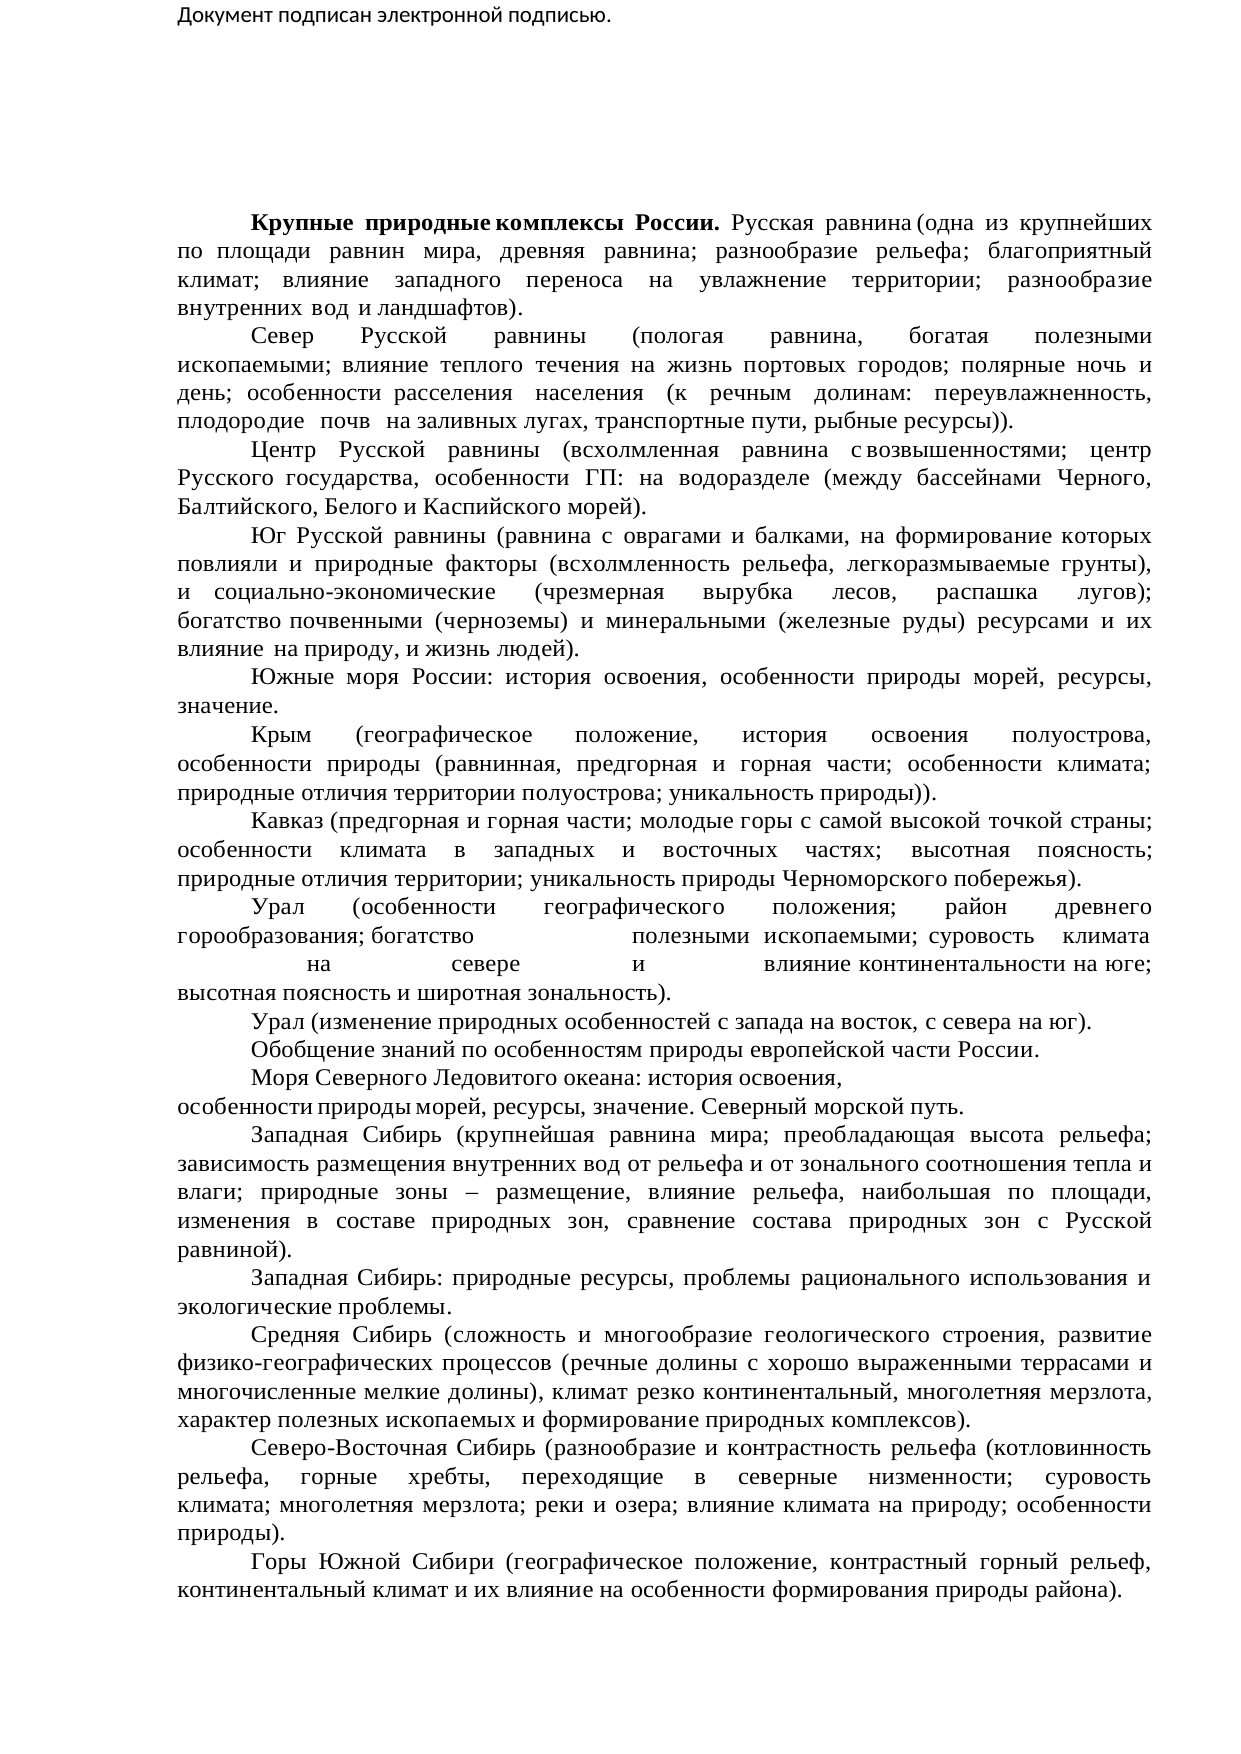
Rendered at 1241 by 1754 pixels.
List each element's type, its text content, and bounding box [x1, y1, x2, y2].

text Средняя Сибирь (сложность и многообразие геологического строения, развитие физико-географических процессов (речные долины с хорошо выраженными террасами и многочисленные мелкие долины), климат резко континентальный, многолетняя мерзлота, характер полезных ископаемых и формирование природных комплексов). [177, 1320, 1152, 1433]
text Горы Южной Сибири (географическое положение, контрастный горный рельеф, континентальный климат и их влияние на особенности формирования природы района). [177, 1547, 1155, 1603]
text Север Русской равнины (пологая равнина, богатая полезными ископаемыми; влияние теплого течения на жизнь портовых городов; полярные ночь и день; особенности расселения населения (к речным долинам: переувлажненность, плодородие почв на заливных лугах, транспортные пути, рыбные ресурсы)). [177, 321, 1152, 434]
text Юг Русской равнины (равнина с оврагами и балками, на формирование которых повлияли и природные факторы (всхолмленность рельефа, легкоразмываемые грунты), и социально-экономические (чрезмерная вырубка лесов, распашка лугов); богатство почвенными (черноземы) и минеральными (железные руды) ресурсами и их влияние на природу, и жизнь людей). [177, 521, 1152, 662]
text Моря Северного Ледовитого океана: история освоения, особенностиприродыморей, ресурсы, значение. Северный морской путь. [177, 1063, 1156, 1119]
text Крым (географическое положение, история освоения полуострова, особенности природы (равнинная, предгорная и горная части; особенности климата; природные отличия территории полуострова; уникальность природы)). [177, 720, 1151, 805]
text Крупные природныекомплексы России. Русская равнина(одна из крупнейших по площади равнин мира, древняя равнина; разнообразие рельефа; благоприятный климат; влияние западного переноса на увлажнение территории; разнообразие внутренних вод и ландшафтов). [177, 208, 1152, 321]
text Северо-Восточная Сибирь (разнообразие и контрастность рельефа (котловинность рельефа, горные хребты, переходящие в северные низменности; суровость климата; многолетняя мерзлота; реки и озера; влияние климата на природу; особенности природы). [177, 1433, 1151, 1546]
text Западная Сибирь: природные ресурсы, проблемы рационального использования и экологические проблемы. [177, 1263, 1155, 1319]
text Урал (особенности географического положения; район древнего горообразования; богатство полезными ископаемыми; суровость климата на севере и влияние континентальности на юге; высотная поясность и широтная зональность). [177, 892, 1152, 1006]
text Кавказ (предгорная и горная части; молодые горы с самой высокой точкой страны; особенности климата в западных и восточных частях; высотная поясность; природные отличия территории; уникальность природы Черноморского побережья). [177, 806, 1153, 891]
text Центр Русской равнины (всхолмленная равнина свозвышенностями; центр Русского государства, особенности ГП: на водоразделе (между бассейнами Черного, Балтийского, Белого и Каспийского морей). [177, 435, 1152, 519]
text Урал (изменение природных особенностей с запада на восток, с севера на юг). Обобщение знаний по особенностям природы европейской части России. [251, 1007, 1094, 1063]
text Южные моря России: история освоения, особенности природы морей, ресурсы, значение. [177, 662, 1155, 719]
text Западная Сибирь (крупнейшая равнина мира; преобладающая высота рельефа; зависимость размещения внутренних вод от рельефа и от зонального соотношения тепла и влаги; природные зоны – размещение, влияние рельефа, наибольшая по площади, изменения в составе природных зон, сравнение состава природных зон с Русской равниной). [177, 1120, 1152, 1262]
